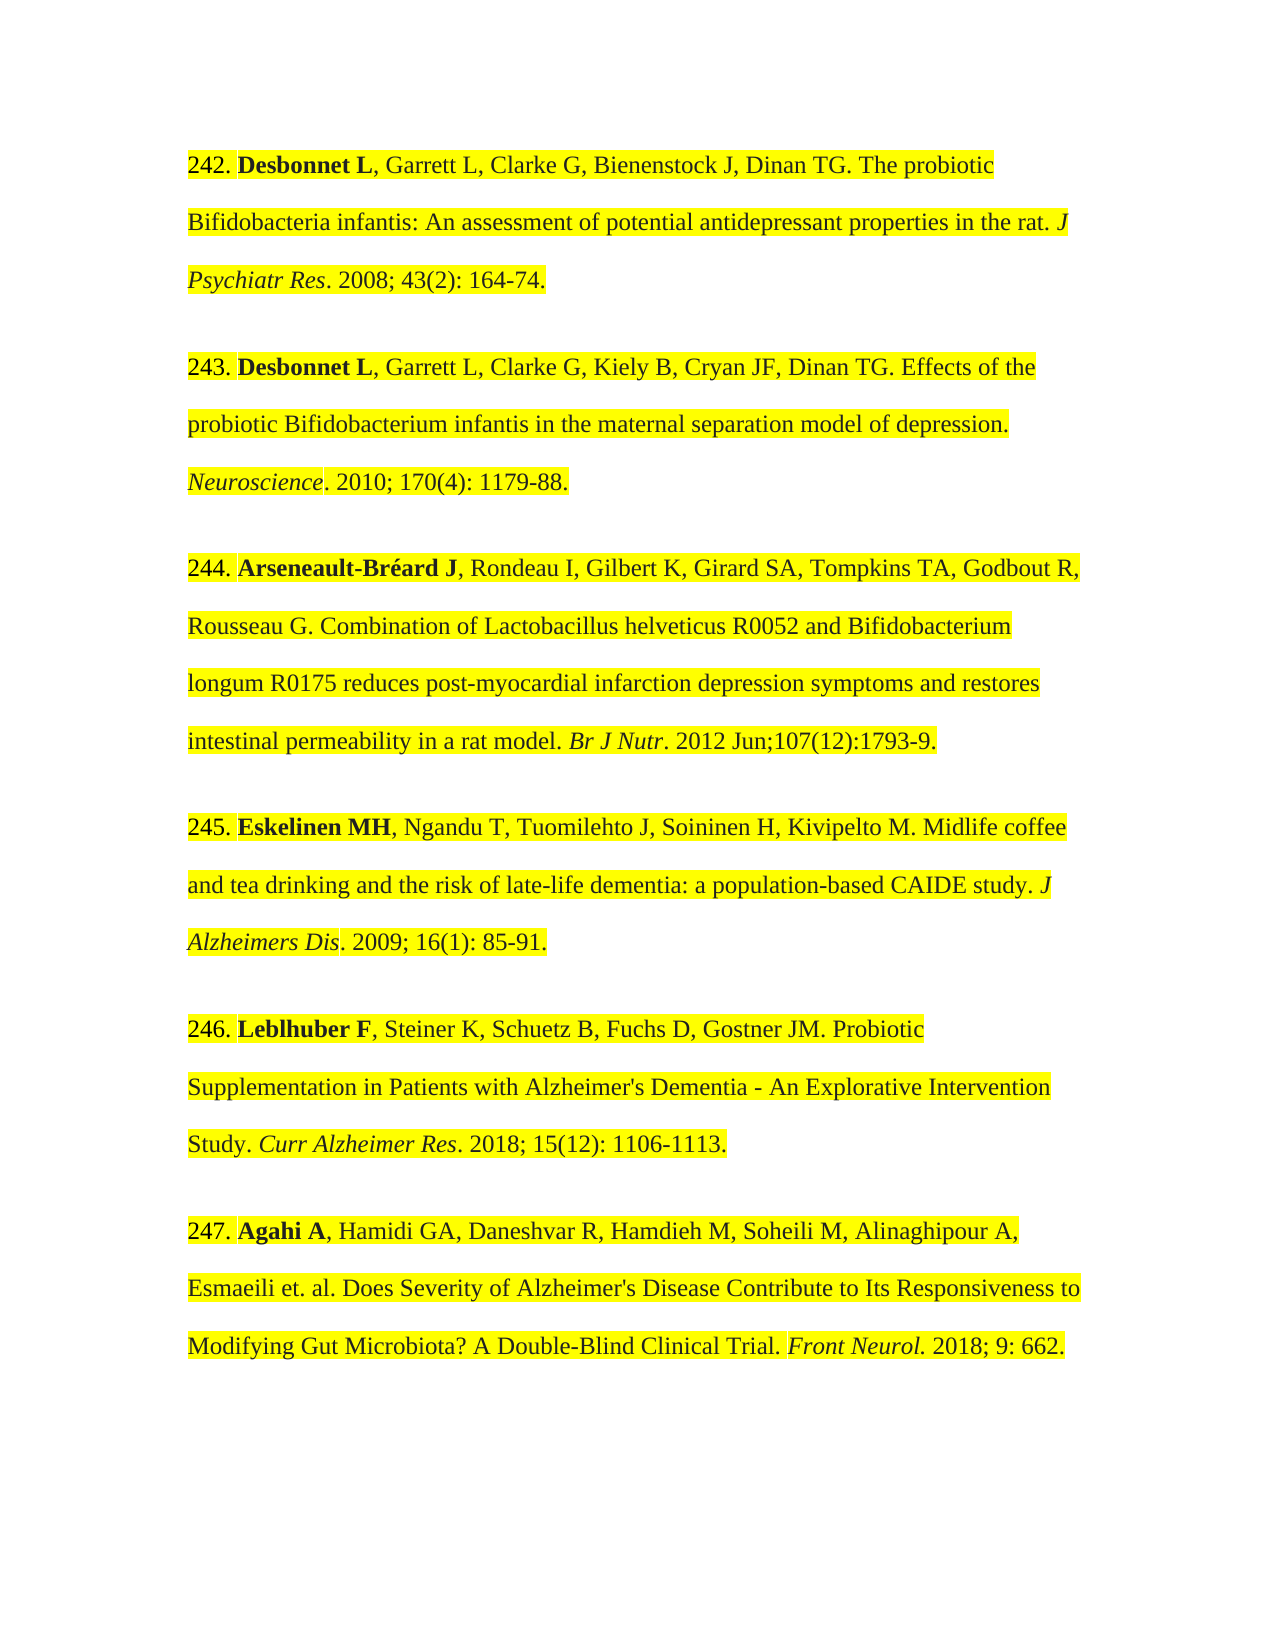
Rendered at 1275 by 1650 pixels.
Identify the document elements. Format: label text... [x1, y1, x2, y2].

text 246. Leblhuber F, Steiner K, Schuetz B, Fuchs D, Gostner JM. Probiotic Supplementation in Patients with Alzheimer's Dementia - An Explorative Intervention Study. Curr Alzheimer Res. 2018; 15(12): 1106-1113. [187, 1014, 1087, 1158]
text 245. Eskelinen MH, Ngandu T, Tuomilehto J, Soininen H, Kivipelto M. Midlife coffee and tea drinking and the risk of late-life dementia: a population-based CAIDE study. J Alzheimers Dis. 2009; 16(1): 85-91. [187, 812, 1087, 956]
text 244. Arseneault-Bréard J, Rondeau I, Gilbert K, Girard SA, Tompkins TA, Godbout R, Rousseau G. Combination of Lactobacillus helveticus R0052 and Bifidobacterium longum R0175 reduces post-myocardial infarction depression symptoms and restores intestinal permeability in a rat model. Br J Nutr. 2012 Jun;107(12):1793-9. [187, 553, 1087, 754]
text 242. Desbonnet L, Garrett L, Clarke G, Bienenstock J, Dinan TG. The probiotic Bifidobacteria infantis: An assessment of potential antidepressant properties in the rat. J Psychiatr Res. 2008; 43(2): 164-74. [187, 150, 1087, 294]
text 247. Agahi A, Hamidi GA, Daneshvar R, Hamdieh M, Soheili M, Alinaghipour A, Esmaeili et. al. Does Severity of Alzheimer's Disease Contribute to Its Responsiveness to Modifying Gut Microbiota? A Double-Blind Clinical Trial. Front Neurol. 2018; 9: 662. [187, 1216, 1087, 1359]
text 243. Desbonnet L, Garrett L, Clarke G, Kiely B, Cryan JF, Dinan TG. Effects of the probiotic Bifidobacterium infantis in the maternal separation model of depression. Neuroscience. 2010; 170(4): 1179-88. [187, 352, 1087, 495]
